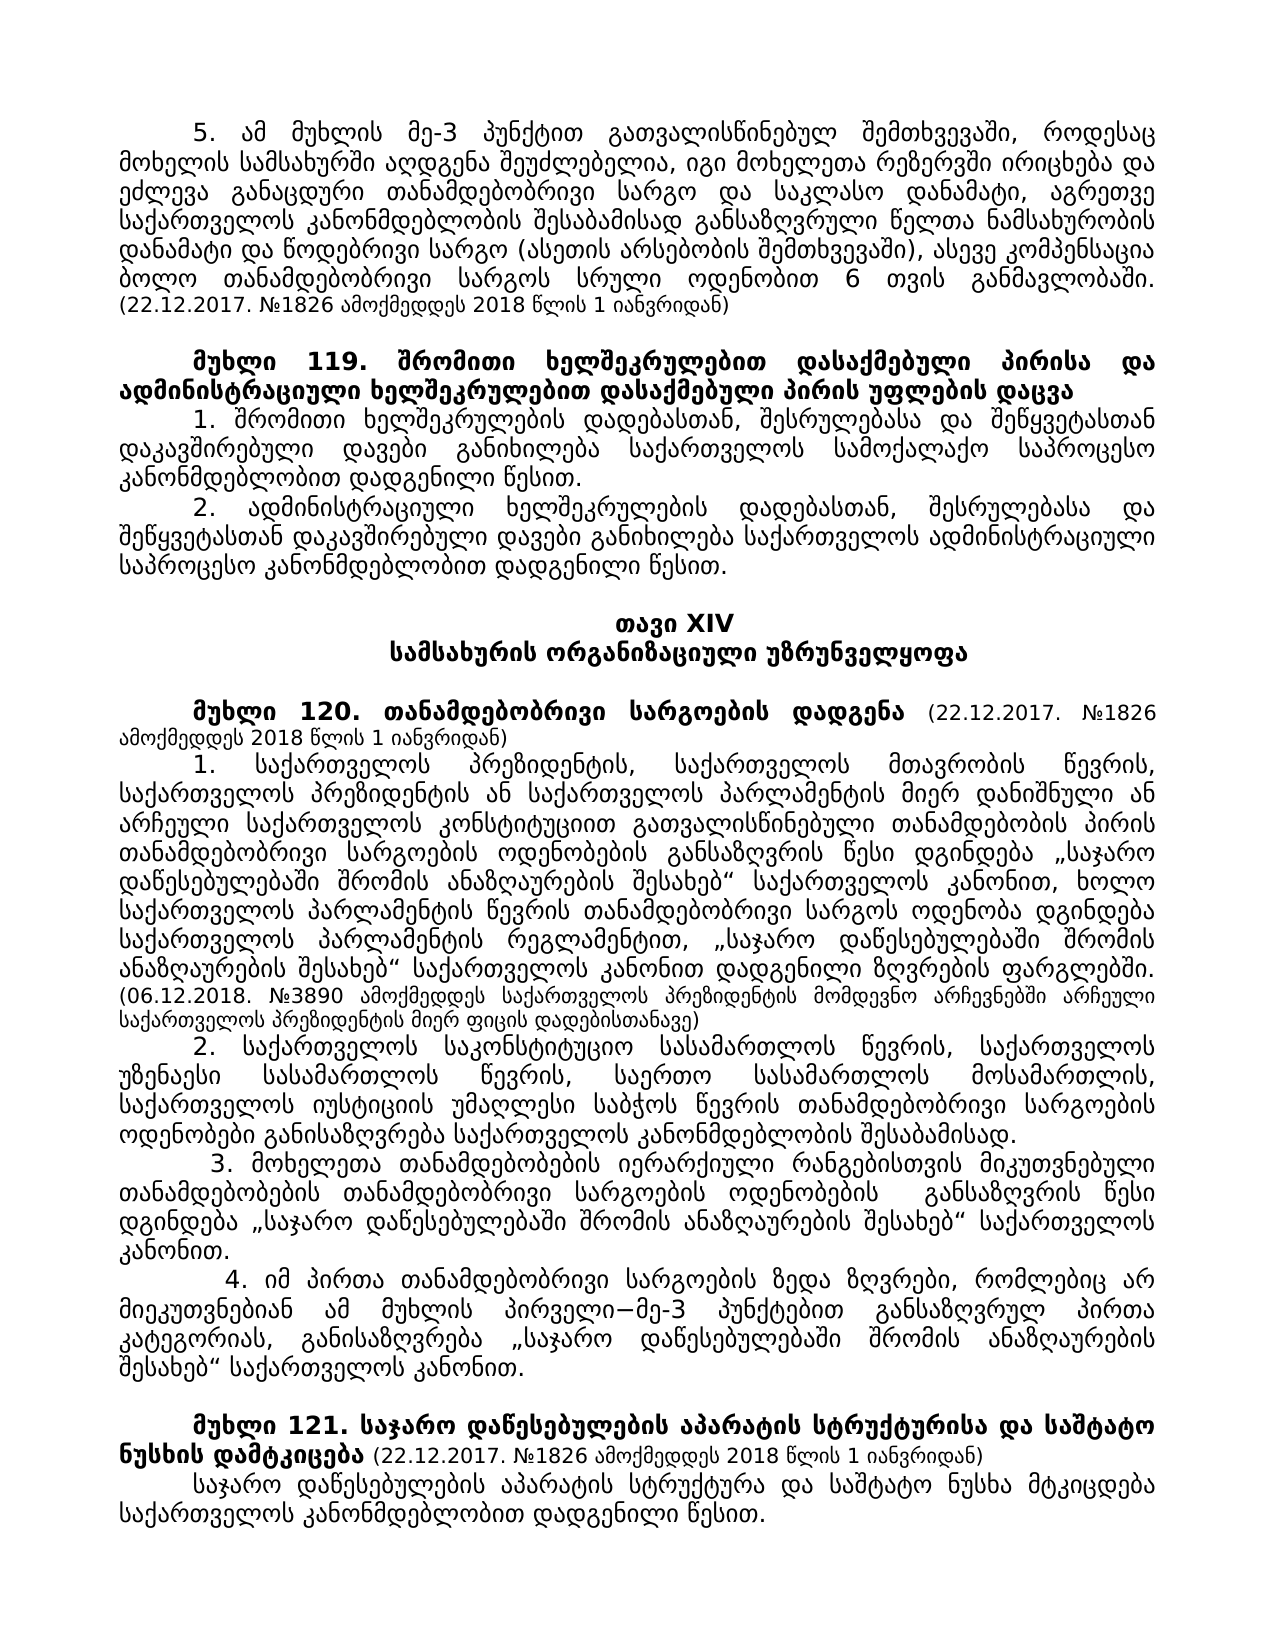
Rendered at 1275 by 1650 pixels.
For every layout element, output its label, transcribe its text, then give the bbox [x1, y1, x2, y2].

text მუხლი 120. თანამდებობრივი სარგოების დადგენა (22.12.2017. №1826 ამოქმედდეს 2018 წლის 1 იანვრიდან) [118, 697, 1156, 750]
text 2. საქართველოს საკონსტიტუციო სასამართლოს წევრის, საქართველოს უზენაესი სასამართლოს წევრის, საერთო სასამართლოს მოსამართლის, საქართველოს იუსტიციის უმაღლესი საბჭოს წევრის თანამდებობრივი სარგოების ოდენობები განისაზღვრება საქართველოს კანონმდებლობის შესაბამისად. [118, 1032, 1156, 1149]
text 4. იმ პირთა თანამდებობრივი სარგოების ზედა ზღვრები, რომლებიც არ მიეკუთვნებიან ამ მუხლის პირველი−მე-3 პუნქტებით განსაზღვრულ პირთა კატეგორიას, განისაზღვრება „საჯარო დაწესებულებაში შრომის ანაზღაურების შესახებ“ საქართველოს კანონით. [118, 1266, 1156, 1382]
text 1. საქართველოს პრეზიდენტის, საქართველოს მთავრობის წევრის, საქართველოს პრეზიდენტის ან საქართველოს პარლამენტის მიერ დანიშნული ან არჩეული საქართველოს კონსტიტუციით გათვალისწინებული თანამდებობის პირის თანამდებობრივი სარგოების ოდენობების განსაზღვრის წესი დგინდება „საჯარო დაწესებულებაში შრომის ანაზღაურების შესახებ“ საქართველოს კანონით, ხოლო საქართველოს პარლამენტის წევრის თანამდებობრივი სარგოს ოდენობა დგინდება საქართველოს პარლამენტის რეგლამენტით, „საჯარო დაწესებულებაში შრომის ანაზღაურების შესახებ“ საქართველოს კანონით დადგენილი ზღვრების ფარგლებში. (06.12.2018. №3890 ამოქმედდეს საქართველოს პრეზიდენტის მომდევნო არჩევნებში არჩეული საქართველოს პრეზიდენტის მიერ ფიცის დადებისთანავე) [118, 750, 1156, 1032]
text საჯარო დაწესებულების აპარატის სტრუქტურა და საშტატო ნუსხა მტკიცდება საქართველოს კანონმდებლობით დადგენილი წესით. [118, 1470, 1156, 1528]
text თავი XIV [118, 609, 1156, 639]
text 3. მოხელეთა თანამდებობების იერარქიული რანგებისთვის მიკუთვნებული თანამდებობების თანამდებობრივი სარგოების ოდენობების განსაზღვრის წესი დგინდება „საჯარო დაწესებულებაში შრომის ანაზღაურების შესახებ“ საქართველოს კანონით. [118, 1149, 1156, 1266]
text 2. ადმინისტრაციული ხელშეკრულების დადებასთან, შესრულებასა და შეწყვეტასთან დაკავშირებული დავები განიხილება საქართველოს ადმინისტრაციული საპროცესო კანონმდებლობით დადგენილი წესით. [118, 493, 1156, 580]
text 1. შრომითი ხელშეკრულების დადებასთან, შესრულებასა და შეწყვეტასთან დაკავშირებული დავები განიხილება საქართველოს სამოქალაქო საპროცესო კანონმდებლობით დადგენილი წესით. [118, 405, 1156, 493]
text მუხლი 119. შრომითი ხელშეკრულებით დასაქმებული პირისა და ადმინისტრაციული ხელშეკრულებით დასაქმებული პირის უფლების დაცვა [118, 347, 1156, 405]
text სამსახურის ორგანიზაციული უზრუნველყოფა [118, 639, 1156, 668]
text მუხლი 121. საჯარო დაწესებულების აპარატის სტრუქტურისა და საშტატო ნუსხის დამტკიცება (22.12.2017. №1826 ამოქმედდეს 2018 წლის 1 იანვრიდან) [118, 1411, 1156, 1470]
text 5. ამ მუხლის მე-3 პუნქტით გათვალისწინებულ შემთხვევაში, როდესაც მოხელის სამსახურში აღდგენა შეუძლებელია, იგი მოხელეთა რეზერვში ირიცხება და ეძლევა განაცდური თანამდებობრივი სარგო და საკლასო დანამატი, აგრეთვე საქართველოს კანონმდებლობის შესაბამისად განსაზღვრული წელთა ნამსახურობის დანამატი და წოდებრივი სარგო (ასეთის არსებობის შემთხვევაში), ასევე კომპენსაცია ბოლო თანამდებობრივი სარგოს სრული ოდენობით 6 თვის განმავლობაში. (22.12.2017. №1826 ამოქმედდეს 2018 წლის 1 იანვრიდან) [118, 118, 1156, 318]
